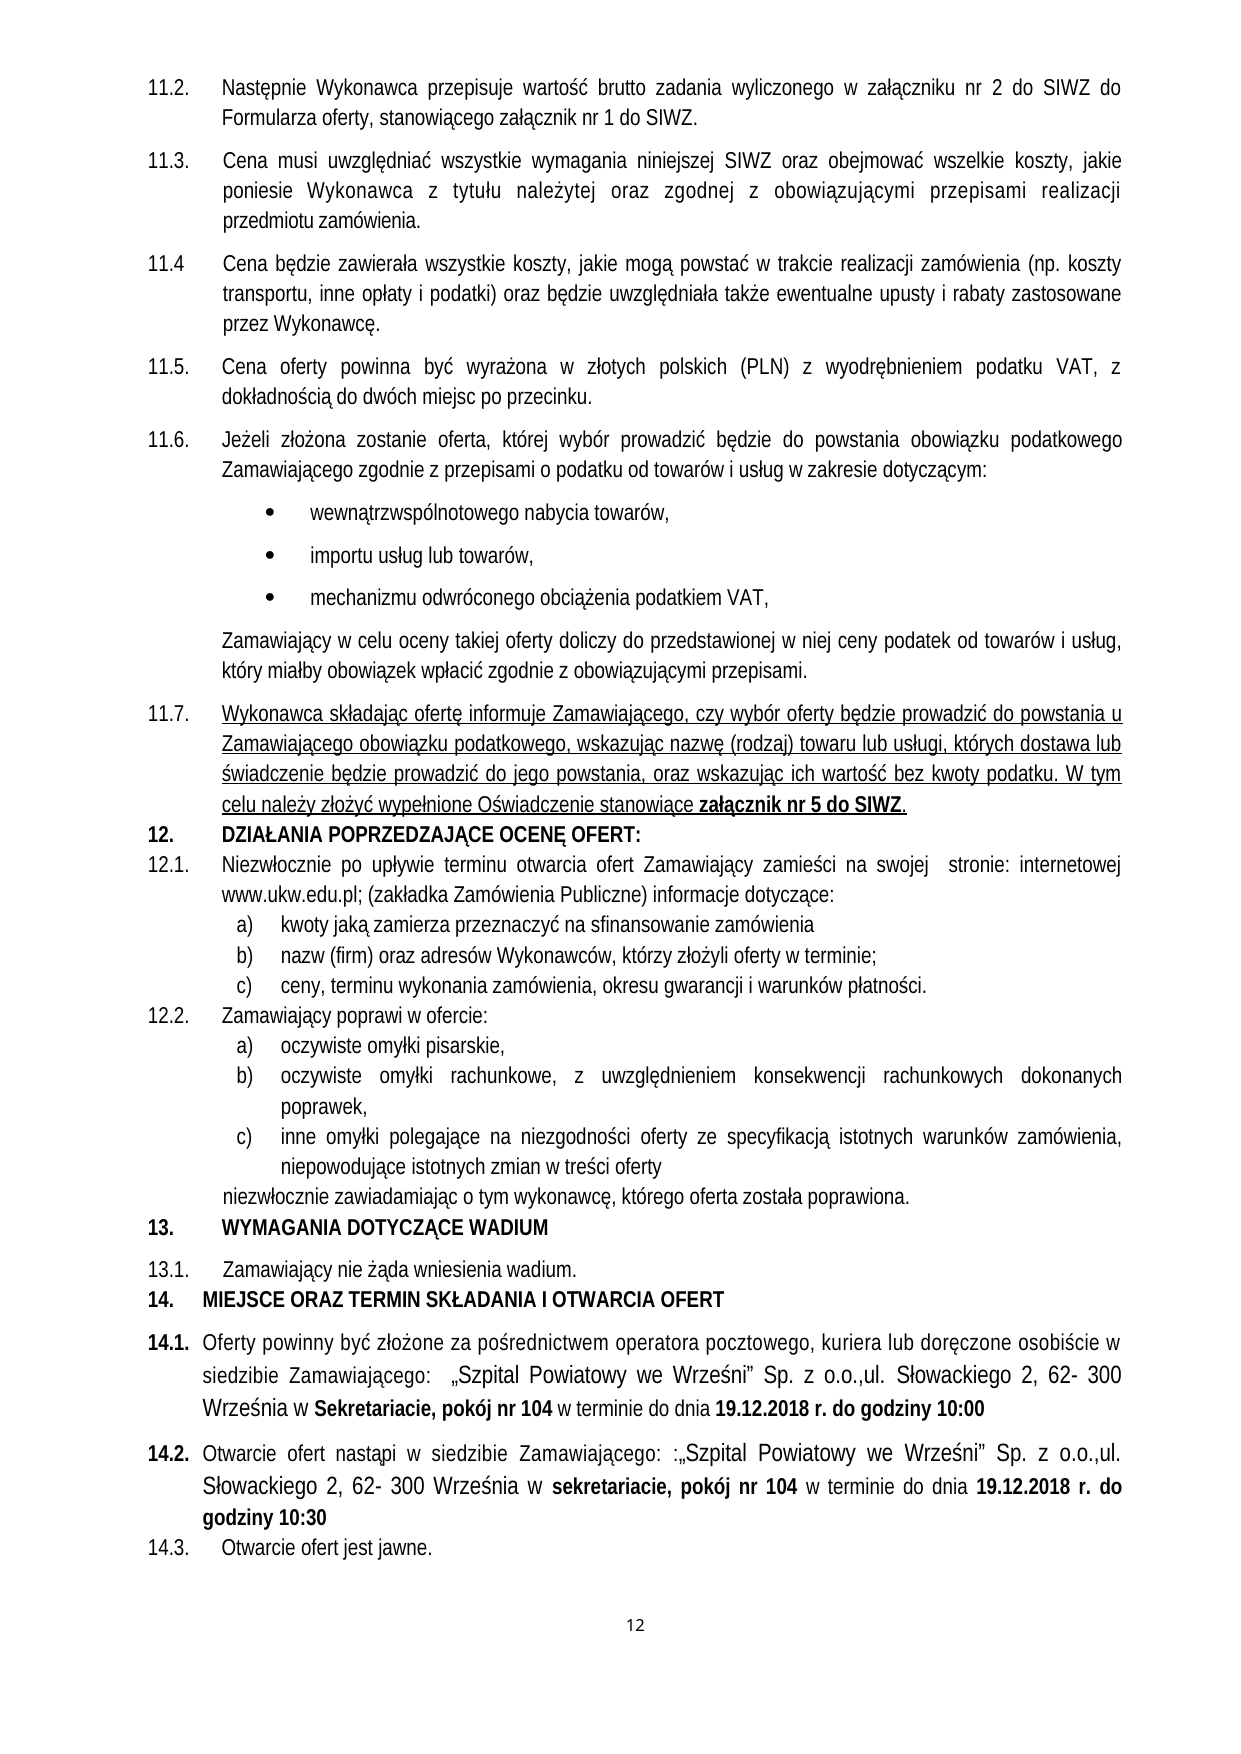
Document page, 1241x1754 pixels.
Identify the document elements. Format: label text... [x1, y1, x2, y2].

text 11.2. Następnie Wykonawca przepisuje wartość brutto zadania wyliczonego w załączniku nr 2 do SIWZ do Formularza oferty, stanowiącego załącznik nr 1 do SIWZ. [148, 74, 1122, 130]
list Oferty powinny być złożone za pośrednictwem operatora pocztowego, kuriera lub doręczone osobiście w siedzibie Zamawiającego: „Szpital Powiatowy we Wrześni” Sp. z o.o.,ul. Słowackiego 2, 62- 300 Września w Sekretariacie, pokój nr 104 w terminie do dnia 19.12.2018 r. do godziny 10:00 [148, 1329, 1122, 1421]
list MIEJSCE ORAZ TERMIN SKŁADANIA I OTWARCIA OFERT [148, 1286, 1122, 1313]
list nazw (firm) oraz adresów Wykonawców, którzy złożyli oferty w terminie; [236, 942, 1122, 968]
text 12.2. Zamawiający poprawi w ofercie: [148, 1002, 1122, 1028]
text niezwłocznie zawiadamiając o tym wykonawcę, którego oferta została poprawiona. [223, 1183, 1122, 1209]
list kwoty jaką zamierza przeznaczyć na sfinansowanie zamówienia [236, 911, 1122, 938]
text 12. DZIAŁANIA POPRZEDZAJĄCE OCENĘ OFERT: [148, 821, 1122, 847]
list oczywiste omyłki rachunkowe, z uwzględnieniem konsekwencji rachunkowych dokonanych poprawek, [236, 1062, 1122, 1119]
list ceny, terminu wykonania zamówienia, okresu gwarancji i warunków płatności. [236, 972, 1122, 998]
text Zamawiający w celu oceny takiej oferty doliczy do przedstawionej w niej ceny podatek od towarów i usług, który miałby obowiązek wpłacić zgodnie z obowiązującymi przepisami. [222, 627, 1122, 683]
text 12.1. Niezwłocznie po upływie terminu otwarcia ofert Zamawiający zamieści na swojej stronie: internetowej www.ukw.edu.pl; (zakładka Zamówienia Publiczne) informacje dotyczące: [148, 851, 1122, 907]
list wewnątrzwspólnotowego nabycia towarów, [266, 499, 1122, 525]
text 13.1. Zamawiający nie żąda wniesienia wadium. [148, 1256, 1122, 1282]
list Otwarcie ofert nastąpi w siedzibie Zamawiającego: :„Szpital Powiatowy we Wrześni” Sp. z o.o.,ul. Słowackiego 2, 62- 300 Września w sekretariacie, pokój nr 104 w terminie do dnia 19.12.2018 r. do godziny 10:30 [148, 1438, 1122, 1530]
list mechanizmu odwróconego obciążenia podatkiem VAT, [266, 584, 1122, 611]
list inne omyłki polegające na niezgodności oferty ze specyfikacją istotnych warunków zamówienia, niepowodujące istotnych zmian w treści oferty [236, 1123, 1122, 1179]
list importu usług lub towarów, [266, 542, 1122, 568]
text 11.6. Jeżeli złożona zostanie oferta, której wybór prowadzić będzie do powstania obowiązku podatkowego Zamawiającego zgodnie z przepisami o podatku od towarów i usług w zakresie dotyczącym: [148, 426, 1122, 482]
text 11.5. Cena oferty powinna być wyrażona w złotych polskich (PLN) z wyodrębnieniem podatku VAT, z dokładnością do dwóch miejsc po przecinku. [148, 353, 1122, 409]
text 14.3. Otwarcie ofert jest jawne. [148, 1534, 1122, 1560]
list oczywiste omyłki pisarskie, [236, 1032, 1122, 1058]
text 11.4 Cena będzie zawierała wszystkie koszty, jakie mogą powstać w trakcie realizacji zamówienia (np. koszty transportu, inne opłaty i podatki) oraz będzie uwzględniała także ewentualne upusty i rabaty zastosowane przez Wykonawcę. [148, 250, 1122, 337]
text 11.7. Wykonawca składając ofertę informuje Zamawiającego, czy wybór oferty będzie prowadzić do powstania u Zamawiającego obowiązku podatkowego, wskazując nazwę (rodzaj) towaru lub usługi, których dostawa lub świadczenie będzie prowadzić do jego powstania, oraz wskazując ich wartość bez kwoty podatku. W tym celu należy złożyć wypełnione Oświadczenie stanowiące załącznik nr 5 do SIWZ. [148, 700, 1122, 817]
text 13. WYMAGANIA DOTYCZĄCE WADIUM [148, 1213, 1122, 1240]
text 11.3. Cena musi uwzględniać wszystkie wymagania niniejszej SIWZ oraz obejmować wszelkie koszty, jakie poniesie Wykonawca z tytułu należytej oraz zgodnej z obowiązującymi przepisami realizacji przedmiotu zamówienia. [148, 147, 1122, 233]
